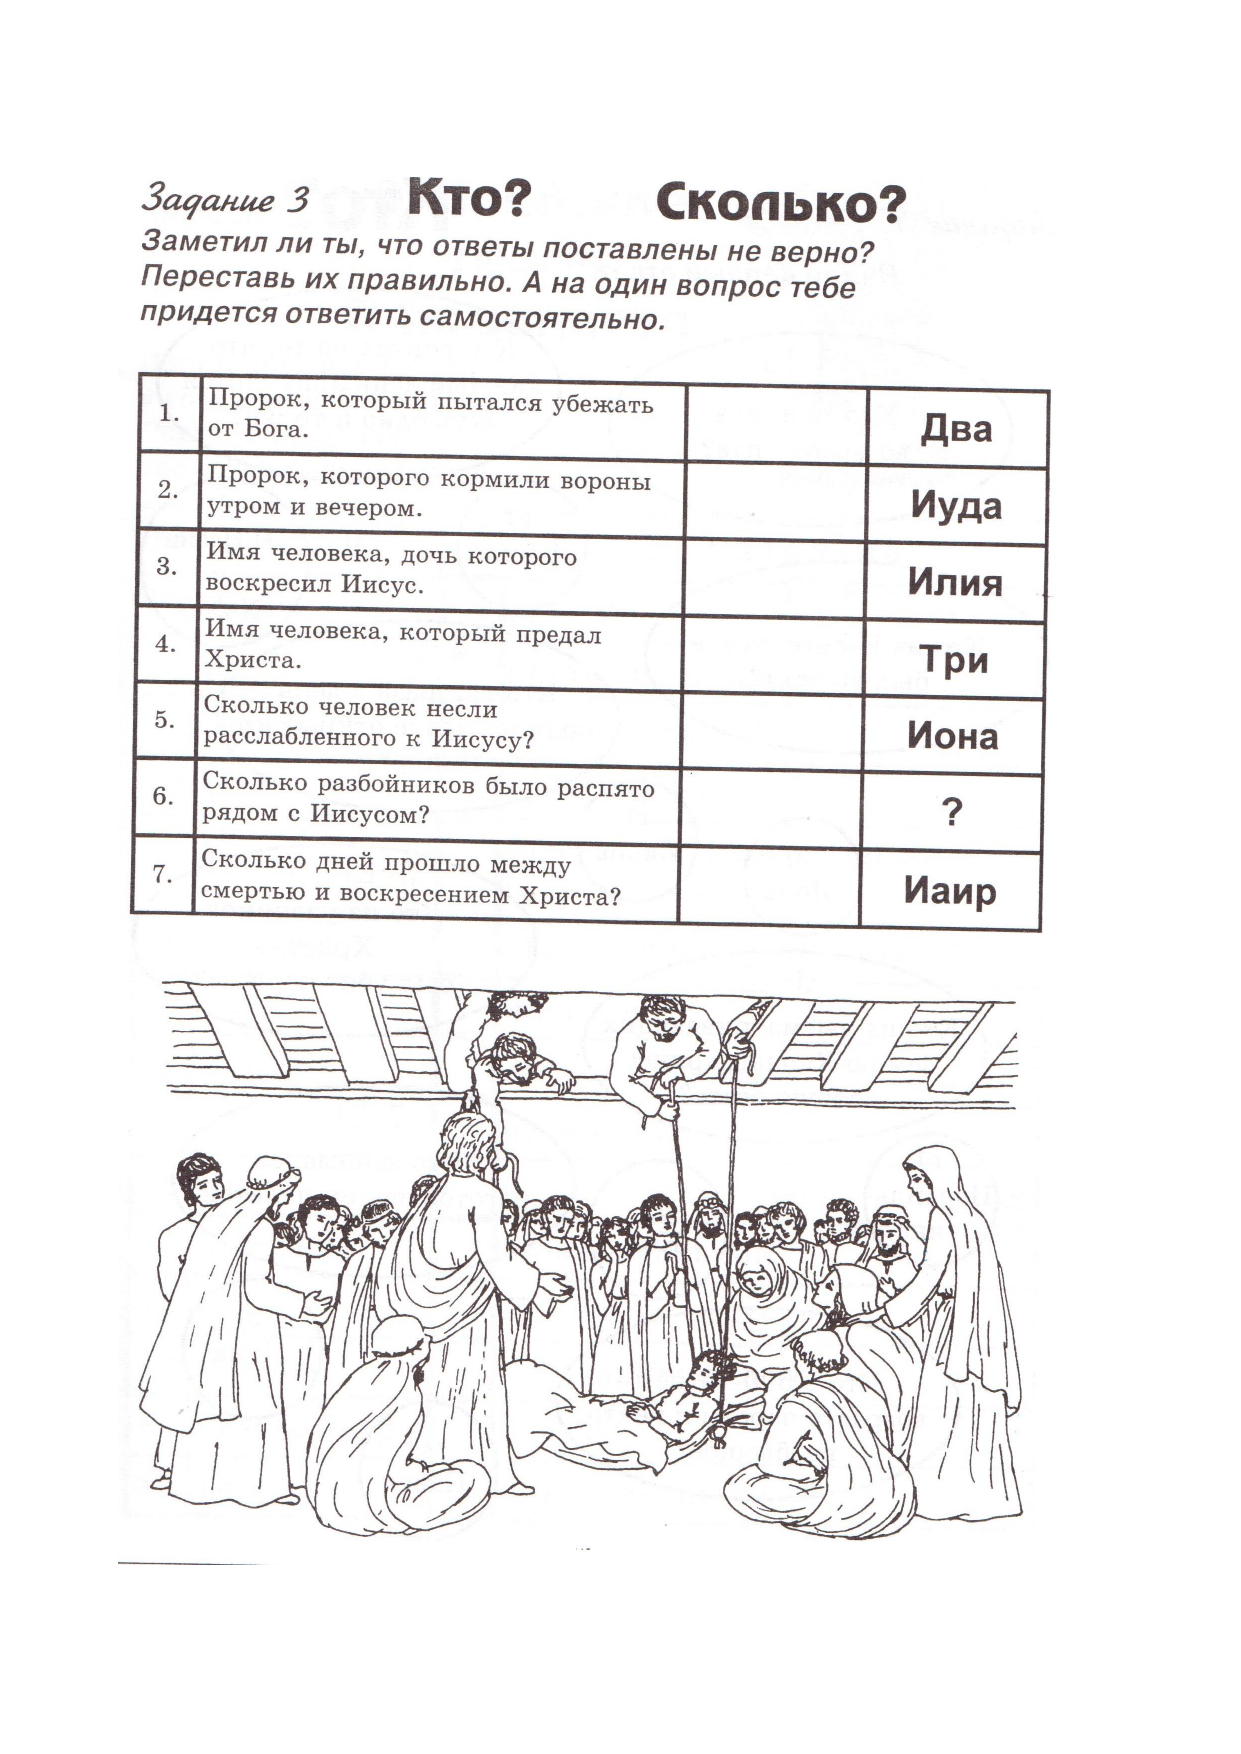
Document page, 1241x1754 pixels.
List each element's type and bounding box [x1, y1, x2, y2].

picture [118, 177, 1058, 1565]
